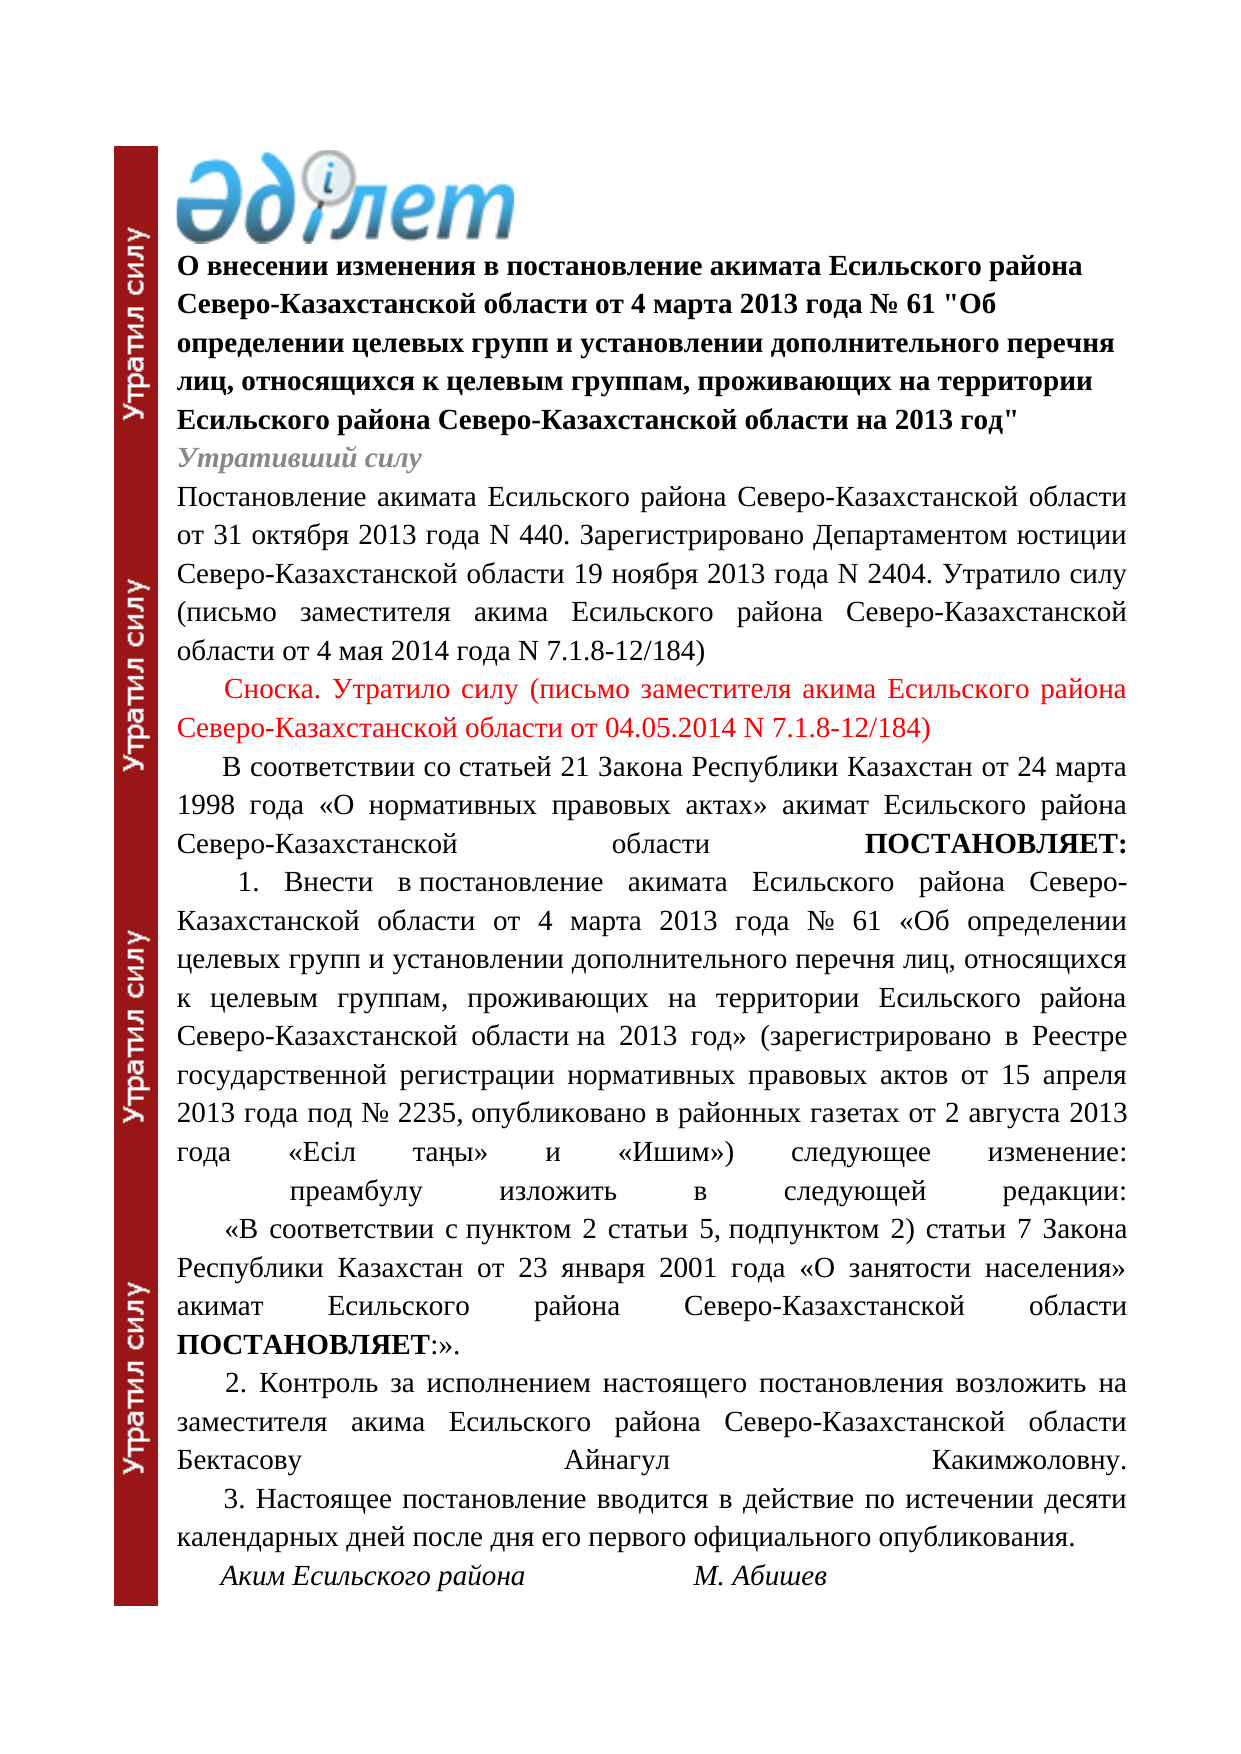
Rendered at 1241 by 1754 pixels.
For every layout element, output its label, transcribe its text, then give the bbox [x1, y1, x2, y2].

picture [114, 667, 158, 672]
picture [114, 744, 158, 749]
picture [176, 150, 515, 244]
text В соответствии со статьей 21 Закона Республики Казахстан от 24 марта 1998 года «О нормативных правовых актах» акимат Есильского района Северо-Казахстанской области ПОСТАНОВЛЯЕТ: 1. Внести в постановление акимата Есильского района Северо-Казахстанской области от 4 марта 2013 года № 61 «Об определении целевых групп и установлении дополнительного перечня лиц, относящихся к целевым группам, проживающих на территории Есильского района Северо-Казахстанской области на 2013 год» (зарегистрировано в Реестре государственной регистрации нормативных правовых актов от 15 апреля 2013 года под № 2235, опубликовано в районных газетах от 2 августа 2013 года «Есіл таңы» и «Ишим») следующее изменение: преамбулу изложить в следующей редакции: «В соответствии с пунктом 2 статьи 5, подпунктом 2) статьи 7 Закона Республики Казахстан от 23 января 2001 года «О занятости населения» акимат Есильского района Северо-Казахстанской области ПОСТАНОВЛЯЕТ:». 2. Контроль за исполнением настоящего постановления возложить на заместителя акима Есильского района Северо-Казахстанской области Бектасову Айнагул Какимжоловну. 3. Настоящее постановление вводится в действие по истечении десяти календарных дней после дня его первого официального опубликования. [112, 749, 1128, 1553]
text Утративший силу [112, 440, 1128, 474]
picture [114, 435, 158, 440]
text Сноска. Утратило силу (письмо заместителя акима Есильского района Северо-Казахстанской области от 04.05.2014 N 7.1.8-12/184) [112, 672, 1128, 744]
picture [114, 146, 158, 248]
picture [114, 474, 158, 479]
text Постановление акимата Есильского района Северо-Казахстанской области от 31 октября 2013 года N 440. Зарегистрировано Департаментом юстиции Северо-Казахстанской области 19 ноября 2013 года N 2404. Утратило силу (письмо заместителя акима Есильского района Северо-Казахстанской области от 4 мая 2014 года N 7.1.8-12/184) [112, 479, 1128, 667]
text О внесении изменения в постановление акимата Есильского района Северо-Казахстанской области от 4 марта 2013 года № 61 "Об определении целевых групп и установлении дополнительного перечня лиц, относящихся к целевым группам, проживающих на территории Есильского района Северо-Казахстанской области на 2013 год" [112, 248, 1128, 435]
picture [114, 1553, 158, 1558]
text Аким Есильского района М. Абишев [112, 1558, 1128, 1592]
picture [114, 1592, 158, 1606]
